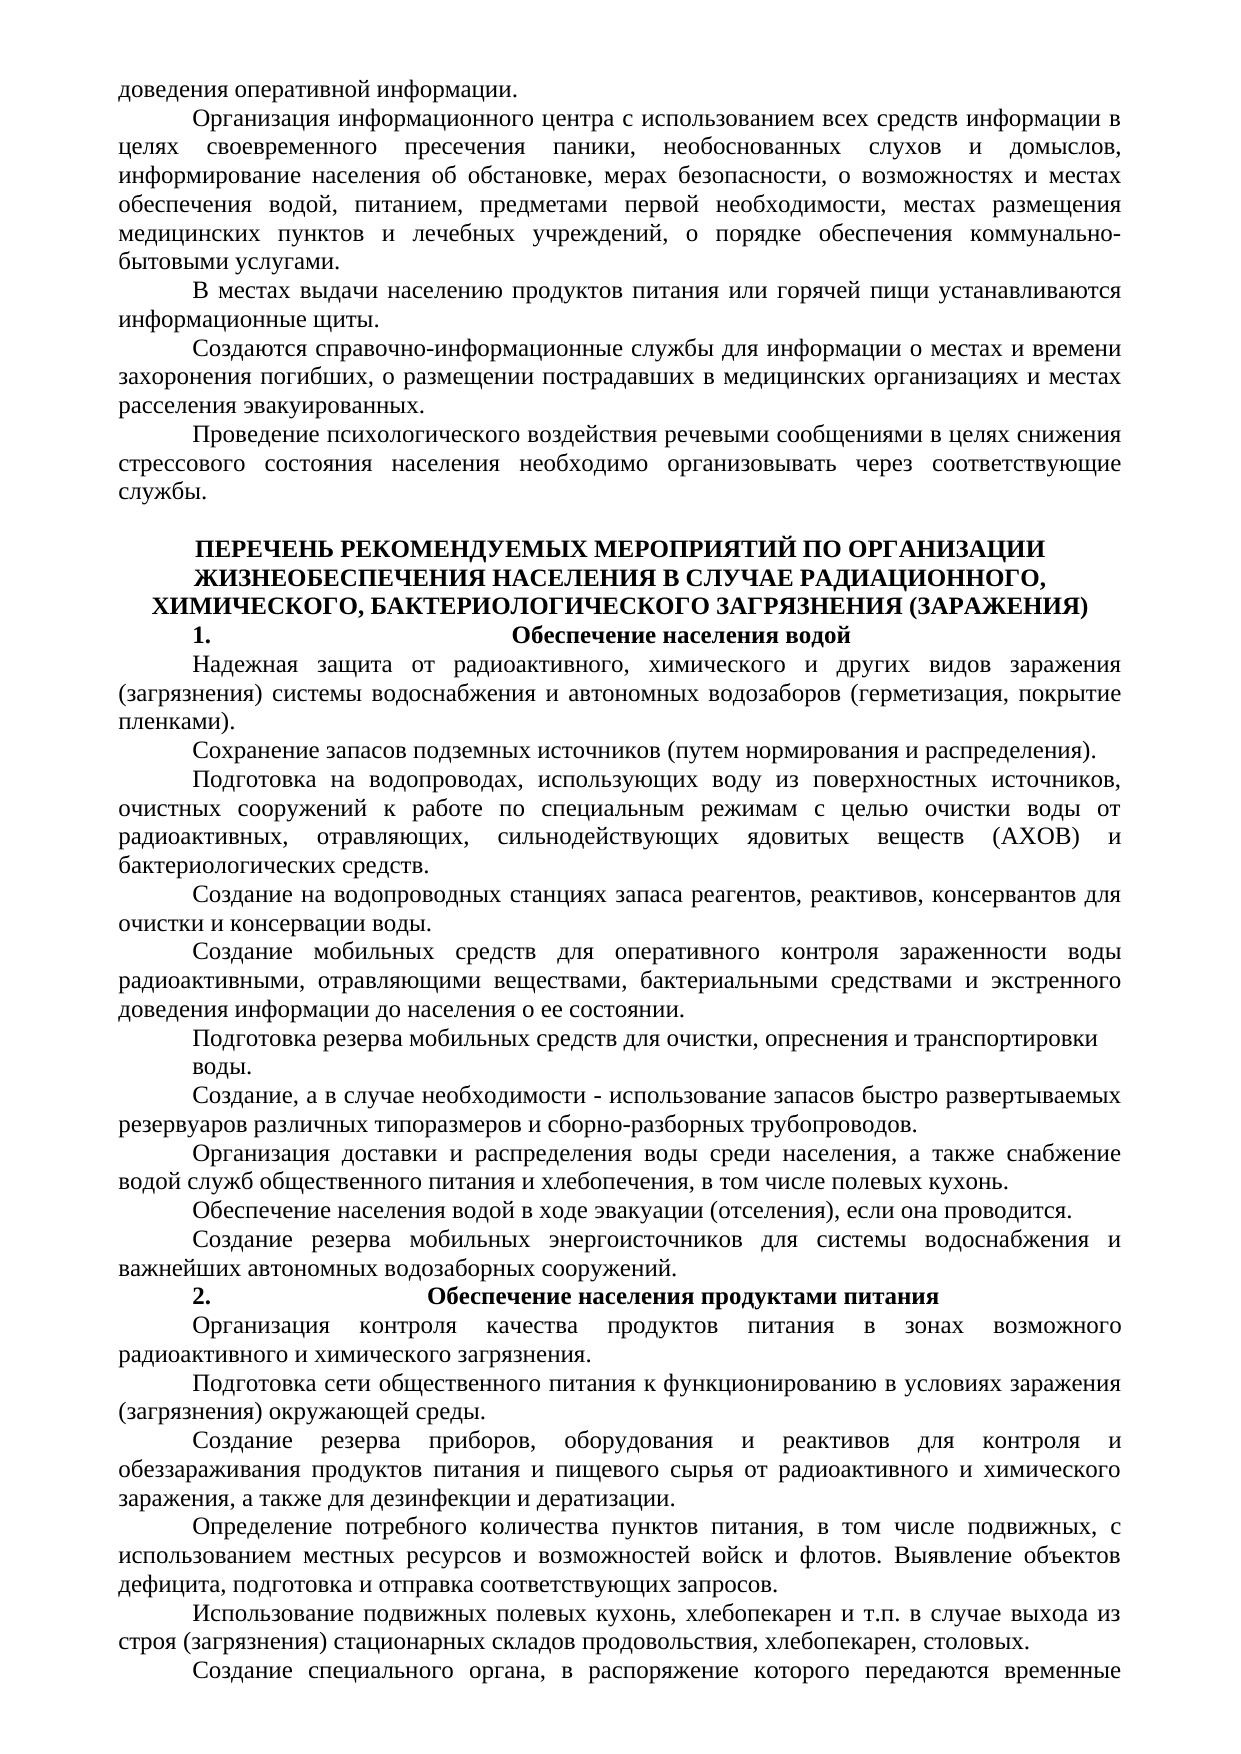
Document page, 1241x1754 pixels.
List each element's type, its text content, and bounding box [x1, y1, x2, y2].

text Создание резерва приборов, оборудования и реактивов для контроля и обеззараживания продуктов питания и пищевого сырья от радиоактивного и химического заражения, а также для дезинфекции и дератизации. [118, 1425, 1122, 1511]
text ПЕРЕЧЕНЬ РЕКОМЕНДУЕМЫХ МЕРОПРИЯТИЙ ПО ОРГАНИЗАЦИИ ЖИЗНЕОБЕСПЕЧЕНИЯ НАСЕЛЕНИЯ В СЛУЧАЕ РАДИАЦИОННОГО, ХИМИЧЕСКОГО, БАКТЕРИОЛОГИЧЕСКОГО ЗАГРЯЗНЕНИЯ (ЗАРАЖЕНИЯ) [118, 534, 1122, 620]
text воды. [118, 1051, 1122, 1080]
text Организация информационного центра с использованием всех средств информации в целях своевременного пресечения паники, необоснованных слухов и домыслов, информирование населения об обстановке, мерах безопасности, о возможностях и местах обеспечения водой, питанием, предметами первой необходимости, местах размещения медицинских пунктов и лечебных учреждений, о порядке обеспечения коммунально- бытовыми услугами. [118, 103, 1122, 275]
text Подготовка резерва мобильных средств для очистки, опреснения и транспортировки [118, 1023, 1122, 1051]
text Создание на водопроводных станциях запаса реагентов, реактивов, консервантов для очистки и консервации воды. [118, 879, 1122, 936]
text Создание, а в случае необходимости - использование запасов быстро развертываемых резервуаров различных типоразмеров и сборно-разборных трубопроводов. [118, 1080, 1122, 1138]
text Организация доставки и распределения воды среди населения, а также снабжение водой служб общественного питания и хлебопечения, в том числе полевых кухонь. [118, 1138, 1122, 1195]
text Определение потребного количества пунктов питания, в том числе подвижных, с использованием местных ресурсов и возможностей войск и флотов. Выявление объектов дефицита, подготовка и отправка соответствующих запросов. [118, 1511, 1122, 1598]
list Обеспечение населения продуктами питания [118, 1281, 1122, 1310]
text Сохранение запасов подземных источников (путем нормирования и распределения). [118, 735, 1122, 764]
text Использование подвижных полевых кухонь, хлебопекарен и т.п. в случае выхода из строя (загрязнения) стационарных складов продовольствия, хлебопекарен, столовых. [118, 1598, 1122, 1655]
text Создаются справочно-информационные службы для информации о местах и времени захоронения погибших, о размещении пострадавших в медицинских организациях и местах расселения эвакуированных. [118, 333, 1122, 419]
text Надежная защита от радиоактивного, химического и других видов заражения (загрязнения) системы водоснабжения и автономных водозаборов (герметизация, покрытие пленками). [118, 649, 1122, 735]
text Подготовка сети общественного питания к функционированию в условиях заражения (загрязнения) окружающей среды. [118, 1368, 1122, 1425]
text Подготовка на водопроводах, использующих воду из поверхностных источников, очистных сооружений к работе по специальным режимам с целью очистки воды от радиоактивных, отравляющих, сильнодействующих ядовитых веществ (АХОВ) и бактериологических средств. [118, 764, 1122, 879]
text Создание резерва мобильных энергоисточников для системы водоснабжения и важнейших автономных водозаборных сооружений. [118, 1224, 1122, 1281]
text Организация контроля качества продуктов питания в зонах возможного радиоактивного и химического загрязнения. [118, 1310, 1122, 1368]
list Обеспечение населения водой [118, 620, 1122, 649]
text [118, 74, 1122, 103]
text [118, 1655, 1122, 1684]
text Обеспечение населения водой в ходе эвакуации (отселения), если она проводится. [118, 1195, 1122, 1224]
text В местах выдачи населению продуктов питания или горячей пищи устанавливаются информационные щиты. [118, 275, 1122, 333]
text Проведение психологического воздействия речевыми сообщениями в целях снижения стрессового состояния населения необходимо организовывать через соответствующие службы. [118, 419, 1122, 505]
text Создание мобильных средств для оперативного контроля зараженности воды радиоактивными, отравляющими веществами, бактериальными средствами и экстренного доведения информации до населения о ее состоянии. [118, 936, 1122, 1023]
